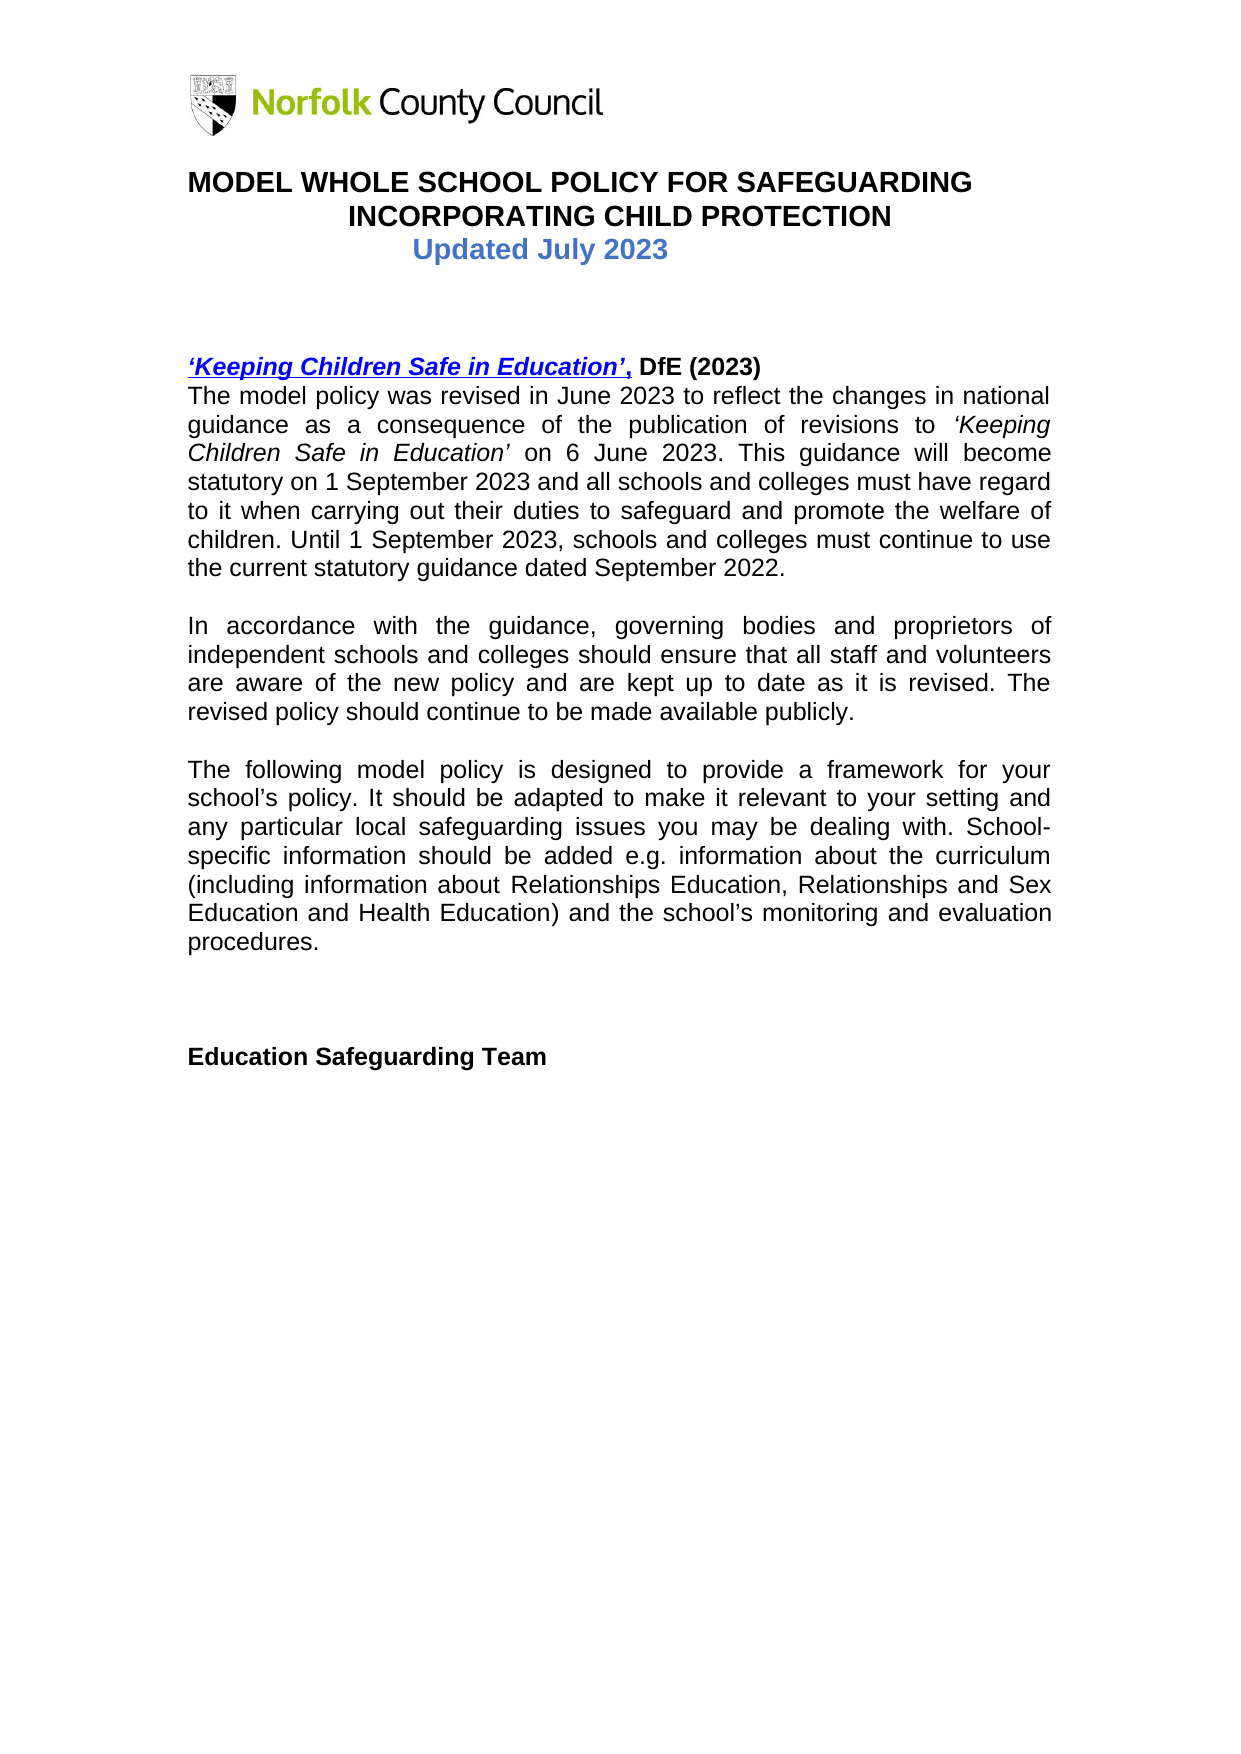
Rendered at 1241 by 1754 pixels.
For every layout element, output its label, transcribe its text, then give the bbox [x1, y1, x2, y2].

picture [187, 73, 606, 137]
text Education Safeguarding Team [187, 1042, 1053, 1071]
text INCORPORATING CHILD PROTECTION [187, 199, 1053, 232]
text In accordance with the guidance, governing bodies and proprietors of independent schools and colleges should ensure that all staff and volunteers are aware of the new policy and are kept up to date as it is revised. The revised policy should continue to be made available publicly. [187, 611, 1053, 726]
text ‘Keeping Children Safe in Education’, DfE (2023) [187, 352, 1053, 381]
text The model policy was revised in June 2023 to reflect the changes in national guidance as a consequence of the publication of revisions to ‘Keeping Children Safe in Education’ on 6 June 2023. This guidance will become statutory on 1 September 2023 and all schools and colleges must have regard to it when carrying out their duties to safeguard and promote the welfare of children. Until 1 September 2023, schools and colleges must continue to use the current statutory guidance dated September 2022. [187, 381, 1053, 582]
text The following model policy is designed to provide a framework for your school’s policy. It should be adapted to make it relevant to your setting and any particular local safeguarding issues you may be dealing with. School-specific information should be added e.g. information about the curriculum (including information about Relationships Education, Relationships and Sex Education and Health Education) and the school’s monitoring and evaluation procedures. [187, 754, 1053, 956]
subtitle Updated July 2023 [337, 232, 1053, 266]
text MODEL WHOLE SCHOOL POLICY FOR SAFEGUARDING [187, 165, 1053, 199]
